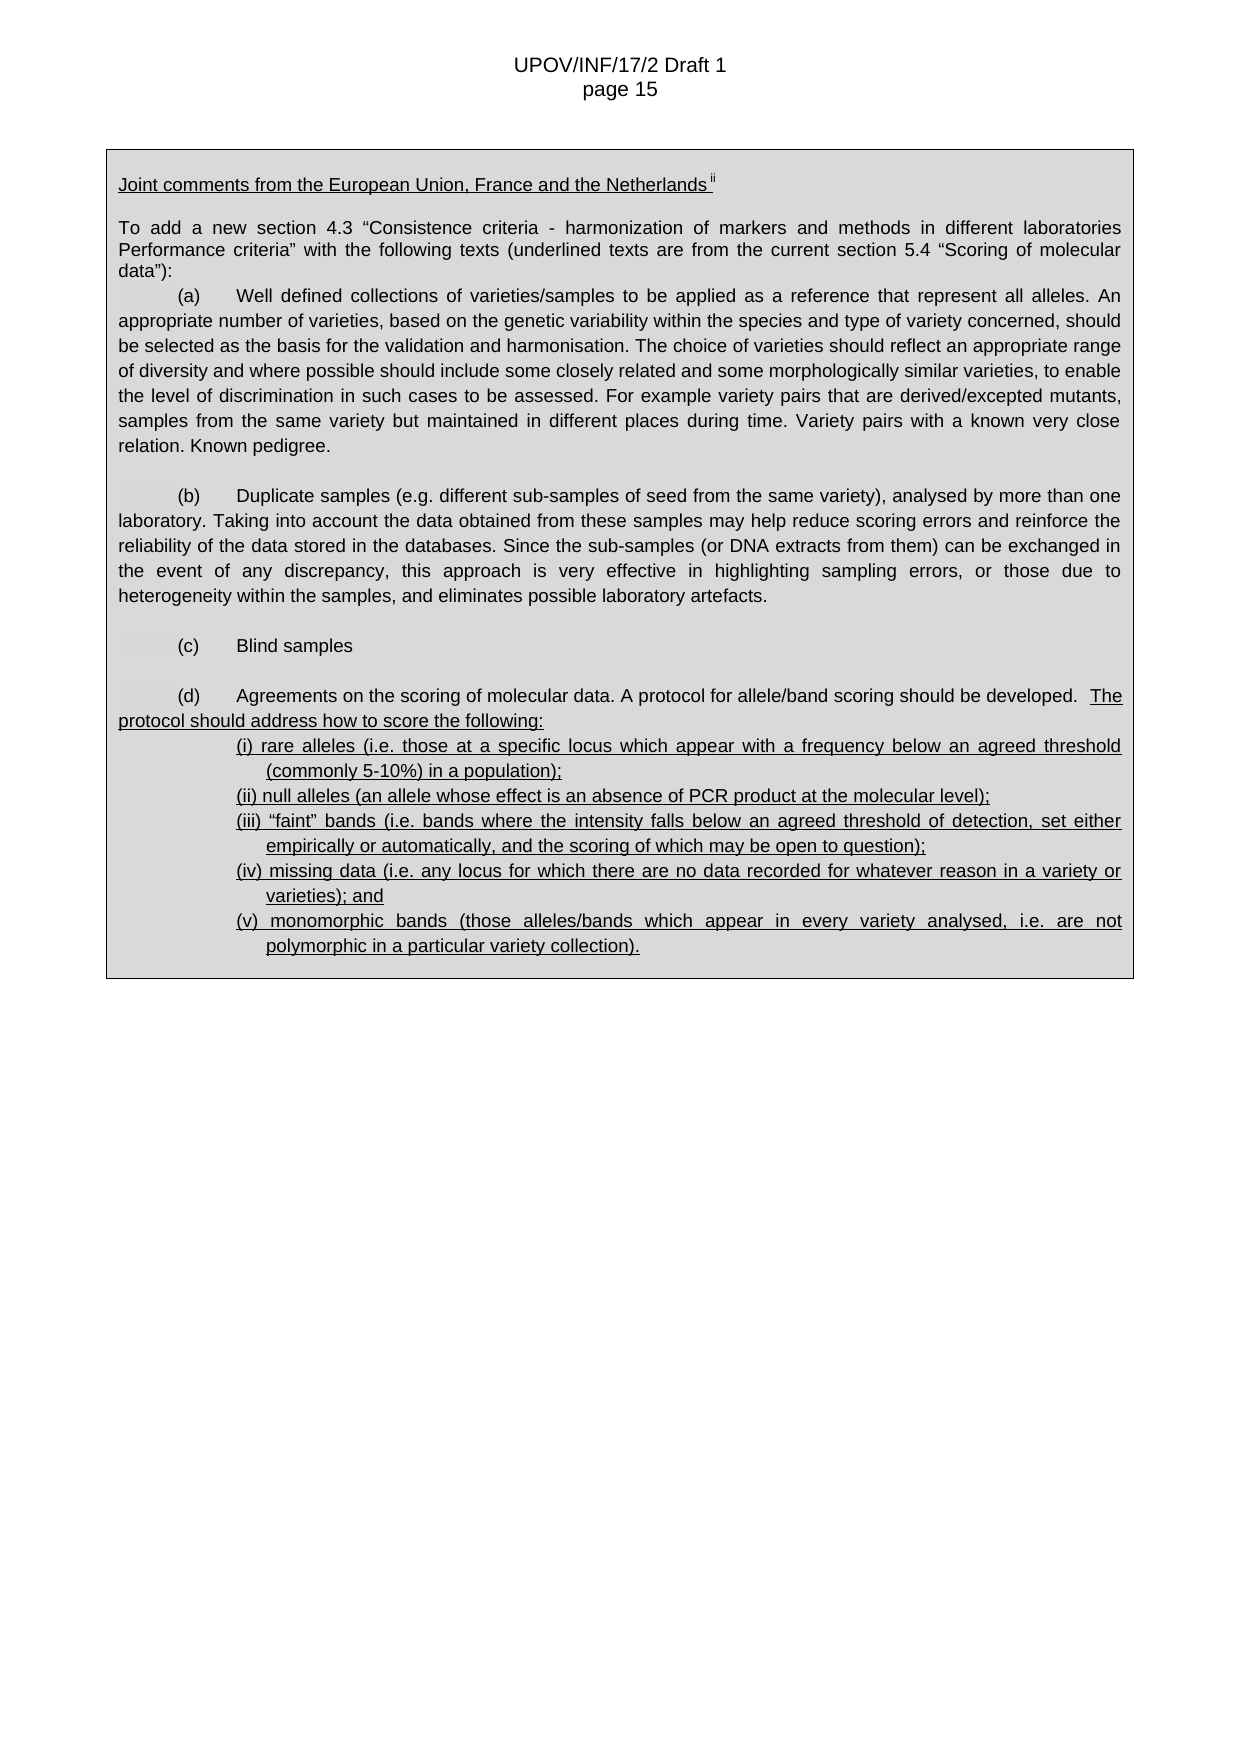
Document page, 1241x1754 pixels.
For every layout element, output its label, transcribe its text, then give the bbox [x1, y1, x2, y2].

table_header Joint comments from the European Union, France and the Netherlands ii To add a new section 4.3 “Consistence criteria - harmonization of markers and methods in different laboratories Performance criteria” with the following texts (underlined texts are from the current section 5.4 “Scoring of molecular data”): (a) Well defined collections of varieties/samples to be applied as a reference that represent all alleles. An appropriate number of varieties, based on the genetic variability within the species and type of variety concerned, should be selected as the basis for the validation and harmonisation. The choice of varieties should reflect an appropriate range of diversity and where possible should include some closely related and some morphologically similar varieties, to enable the level of discrimination in such cases to be assessed. For example variety pairs that are derived/excepted mutants, samples from the same variety but maintained in different places during time. Variety pairs with a known very close relation. Known pedigree. (b) Duplicate samples (e.g. different sub-samples of seed from the same variety), analysed by more than one laboratory. Taking into account the data obtained from these samples may help reduce scoring errors and reinforce the reliability of the data stored in the databases. Since the sub-samples (or DNA extracts from them) can be exchanged in the event of any discrepancy, this approach is very effective in highlighting sampling errors, or those due to heterogeneity within the samples, and eliminates possible laboratory artefacts. (c) Blind samples (d) Agreements on the scoring of molecular data. A protocol for allele/band scoring should be developed. The protocol should address how to score the following: (i) rare alleles (i.e. those at a specific locus which appear with a frequency below an agreed threshold (commonly 5-10%) in a population); (ii) null alleles (an allele whose effect is an absence of PCR product at the molecular level); (iii) “faint” bands (i.e. bands where the intensity falls below an agreed threshold of detection, set either empirically or automatically, and the scoring of which may be open to question); (iv) missing data (i.e. any locus for which there are no data recorded for whatever reason in a variety or varieties); and (v) monomorphic bands (those alleles/bands which appear in every variety analysed, i.e. are not polymorphic in a particular variety collection). [107, 150, 1133, 957]
table_cell [107, 957, 1133, 978]
